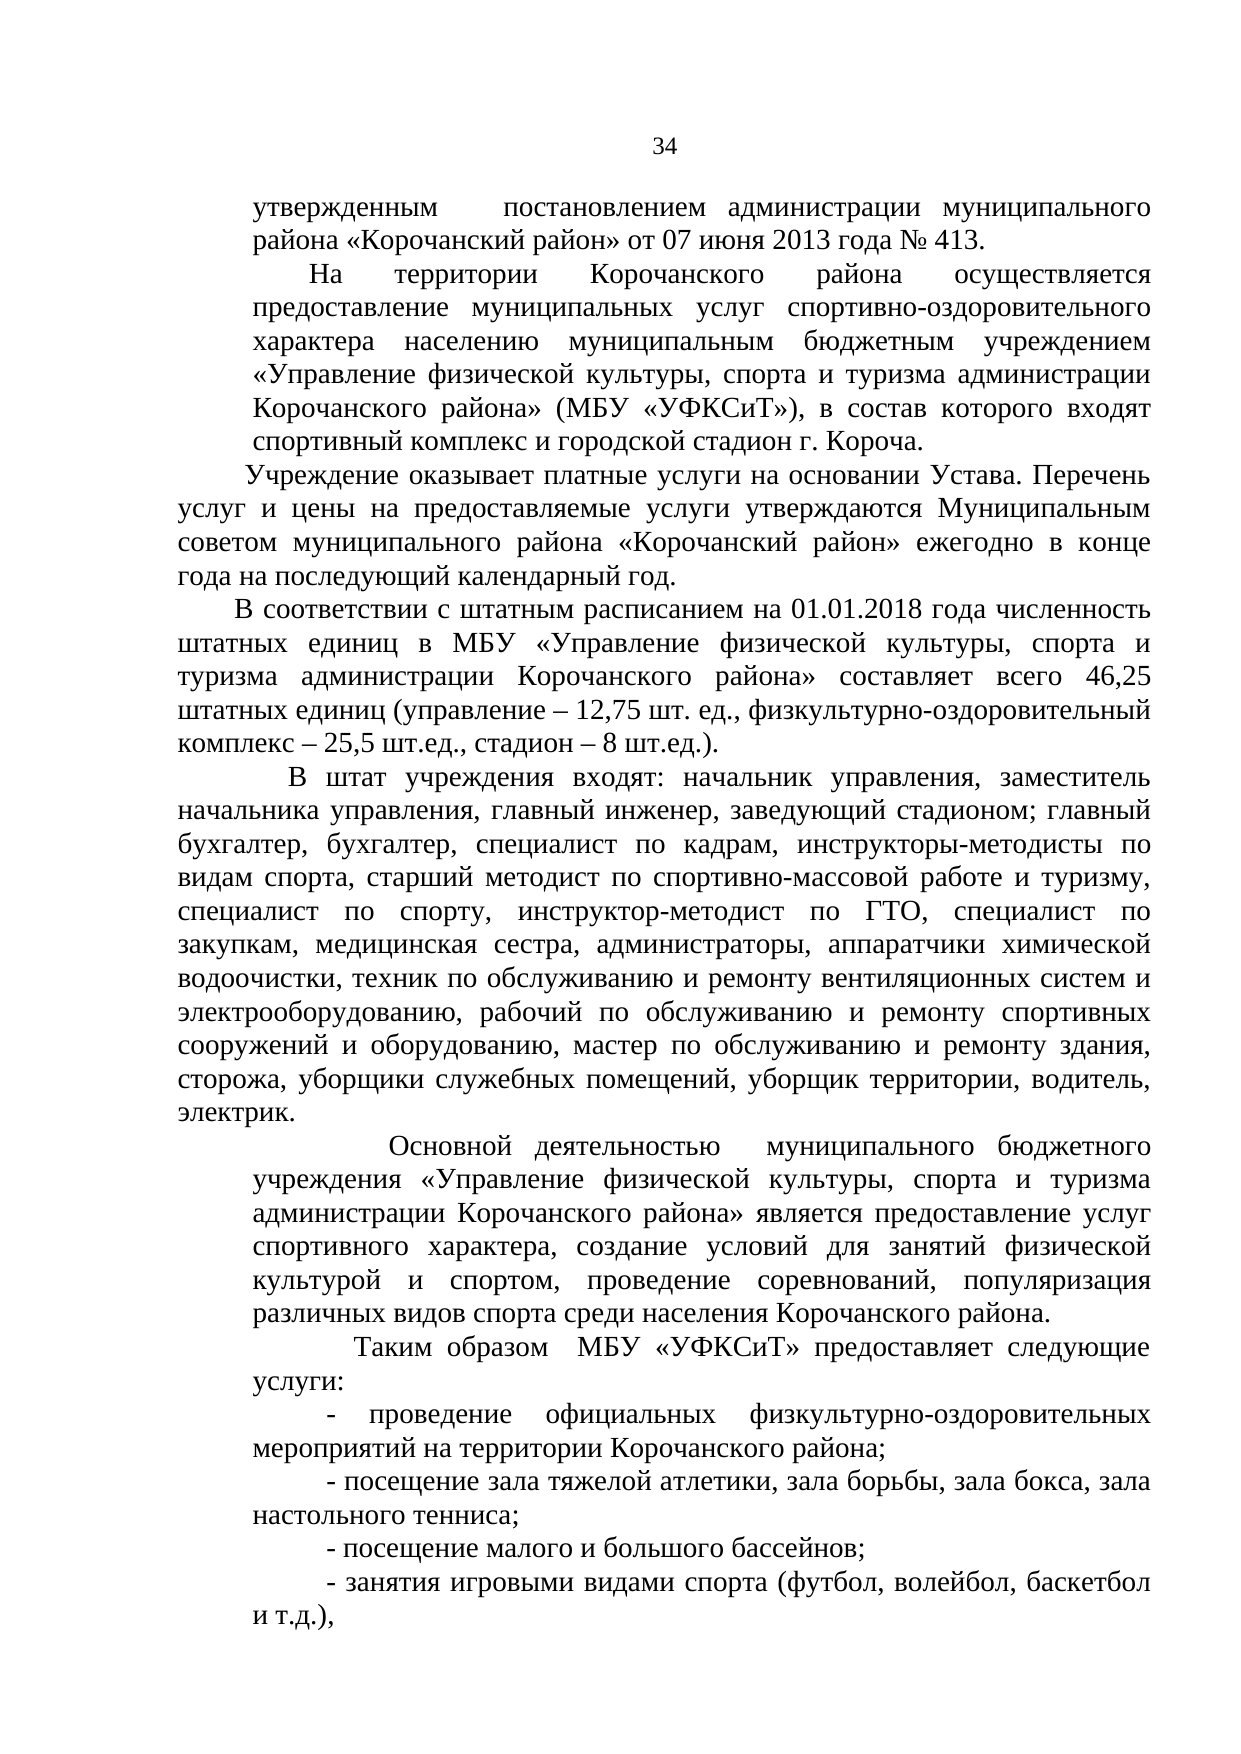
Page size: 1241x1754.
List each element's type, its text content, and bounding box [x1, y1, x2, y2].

text - посещение зала тяжелой атлетики, зала борьбы, зала бокса, зала настольного тенниса; [252, 1463, 1152, 1530]
text - проведение официальных физкультурно-оздоровительных мероприятий на территории Корочанского района; [252, 1396, 1152, 1463]
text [252, 189, 1152, 256]
text - посещение малого и большого бассейнов; [252, 1530, 1152, 1564]
text В штат учреждения входят: начальник управления, заместитель начальника управления, главный инженер, заведующий стадионом; главный бухгалтер, бухгалтер, специалист по кадрам, инструкторы-методисты по видам спорта, старший методист по спортивно-массовой работе и туризму, специалист по спорту, инструктор-методист по ГТО, специалист по закупкам, медицинская сестра, администраторы, аппаратчики химической водоочистки, техник по обслуживанию и ремонту вентиляционных систем и электрооборудованию, рабочий по обслуживанию и ремонту спортивных сооружений и оборудованию, мастер по обслуживанию и ремонту здания, сторожа, уборщики служебных помещений, уборщик территории, водитель, электрик. [177, 759, 1152, 1128]
text Основной деятельностью муниципального бюджетного учреждения «Управление физической культуры, спорта и туризма администрации Корочанского района» является предоставление услуг спортивного характера, создание условий для занятий физической культурой и спортом, проведение соревнований, популяризация различных видов спорта среди населения Корочанского района. [252, 1128, 1152, 1329]
text Таким образом МБУ «УФКСиТ» предоставляет следующие услуги: [252, 1329, 1152, 1396]
text Учреждение оказывает платные услуги на основании Устава. Перечень услуг и цены на предоставляемые услуги утверждаются Муниципальным советом муниципального района «Корочанский район» ежегодно в конце года на последующий календарный год. [177, 457, 1152, 591]
text В соответствии с штатным расписанием на 01.01.2018 года численность штатных единиц в МБУ «Управление физической культуры, спорта и туризма администрации Корочанского района» составляет всего 46,25 штатных единиц (управление – 12,75 шт. ед., физкультурно-оздоровительный комплекс – 25,5 шт.ед., стадион – 8 шт.ед.). [177, 591, 1152, 759]
text На территории Корочанского района осуществляется предоставление муниципальных услуг спортивно-оздоровительного характера населению муниципальным бюджетным учреждением «Управление физической культуры, спорта и туризма администрации Корочанского района» (МБУ «УФКСиТ»), в состав которого входят спортивный комплекс и городской стадион г. Короча. [252, 256, 1152, 457]
text - занятия игровыми видами спорта (футбол, волейбол, баскетбол и т.д.), [252, 1564, 1152, 1631]
